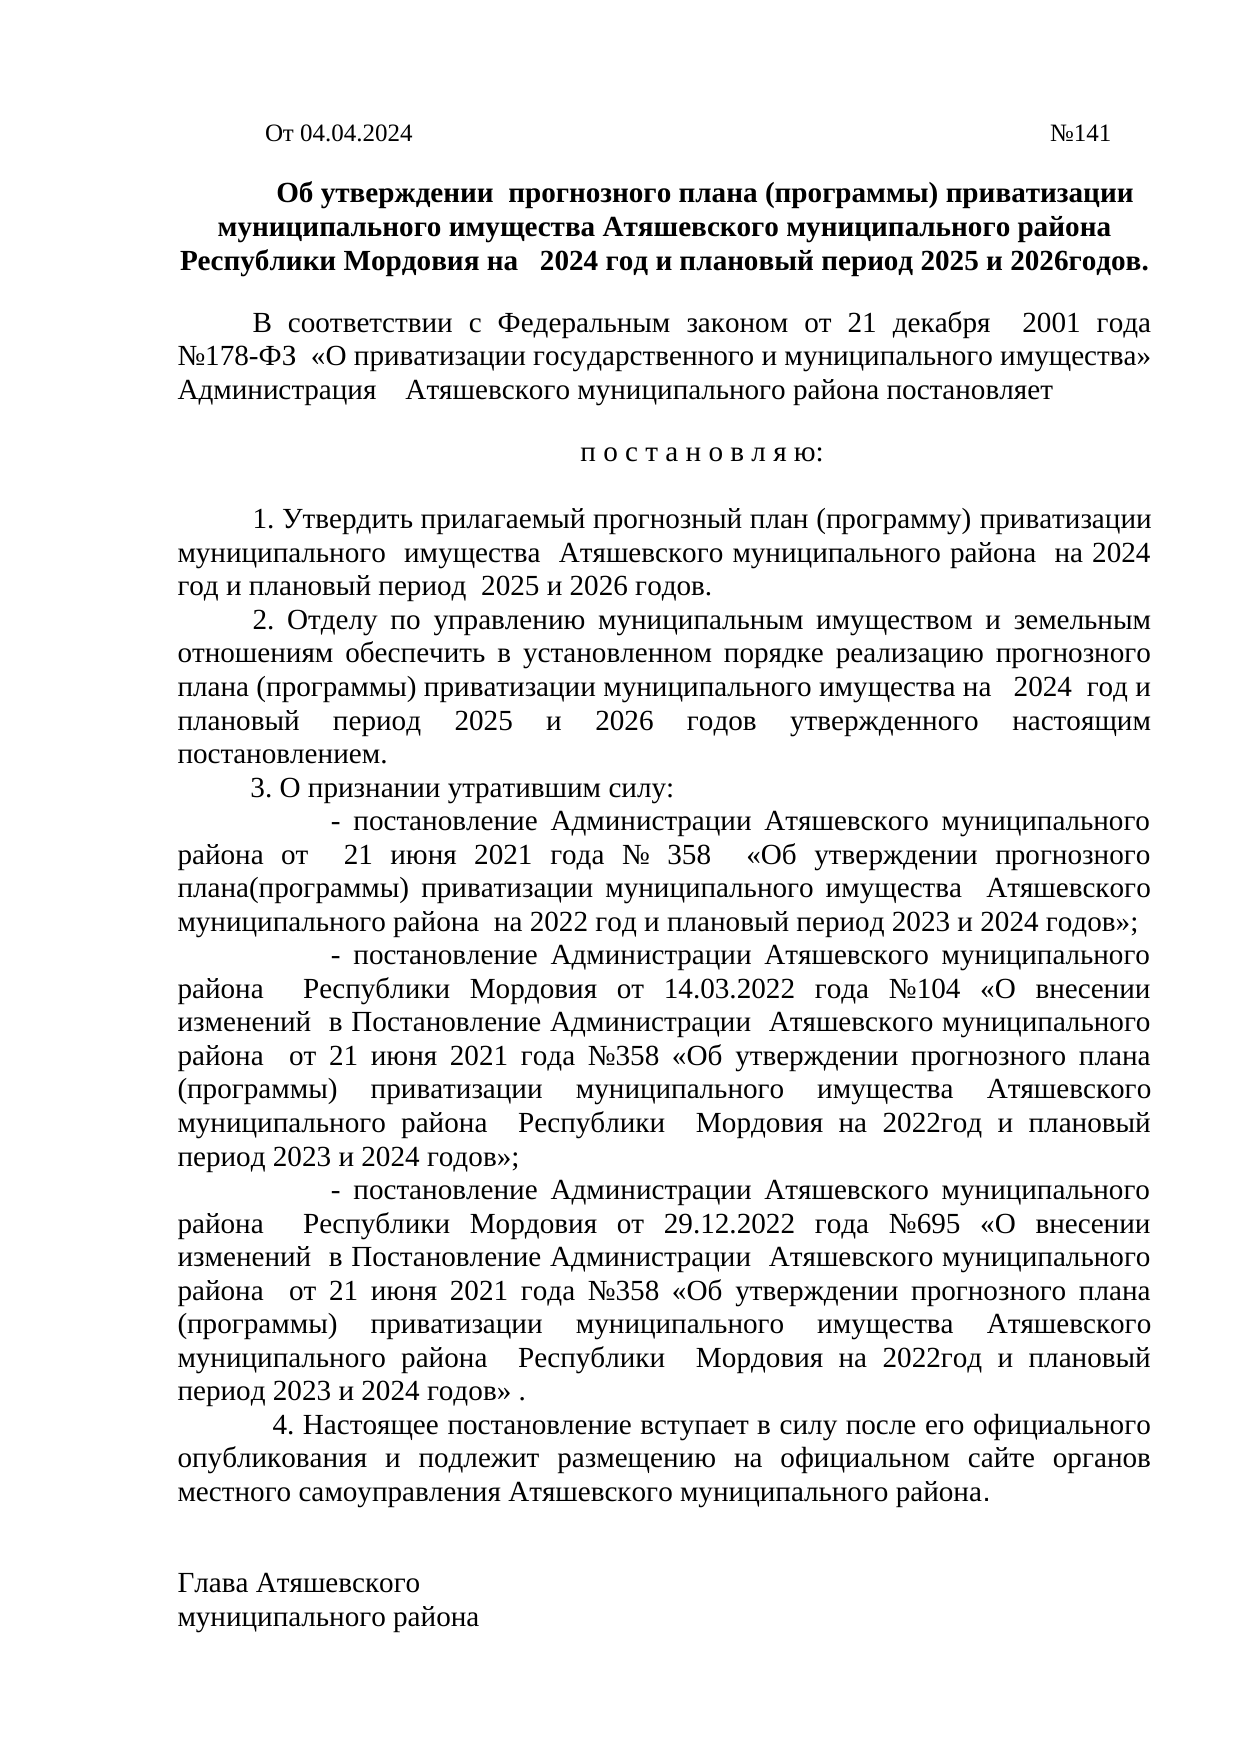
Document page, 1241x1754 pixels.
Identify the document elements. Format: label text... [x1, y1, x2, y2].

text муниципального района [177, 1599, 1152, 1632]
text От 04.04.2024 №141 [177, 118, 1152, 147]
text - постановление Администрации Атяшевского муниципального района Республики Мордовия от 14.03.2022 года №104 «О внесении изменений в Постановление Администрации Атяшевского муниципального района от 21 июня 2021 года №358 «Об утверждении прогнозного плана (программы) приватизации муниципального имущества Атяшевского муниципального района Республики Мордовия на 2022год и плановый период 2023 и 2024 годов»; [177, 937, 1152, 1172]
text 3. О признании утратившим силу: [177, 770, 1152, 803]
text п о с т а н о в л я ю: [177, 434, 1152, 468]
text В соответствии с Федеральным законом от 21 декабря 2001 года №178-ФЗ «О приватизации государственного и муниципального имущества» Администрация Атяшевского муниципального района постановляет [177, 305, 1152, 406]
text - постановление Администрации Атяшевского муниципального района Республики Мордовия от 29.12.2022 года №695 «О внесении изменений в Постановление Администрации Атяшевского муниципального района от 21 июня 2021 года №358 «Об утверждении прогнозного плана (программы) приватизации муниципального имущества Атяшевского муниципального района Республики Мордовия на 2022год и плановый период 2023 и 2024 годов» . [177, 1172, 1152, 1407]
text - постановление Администрации Атяшевского муниципального района от 21 июня 2021 года № 358 «Об утверждении прогнозного плана(программы) приватизации муниципального имущества Атяшевского муниципального района на 2022 год и плановый период 2023 и 2024 годов»; [177, 803, 1152, 937]
text Об утверждении прогнозного плана (программы) приватизации муниципального имущества Атяшевского муниципального района Республики Мордовия на 2024 год и плановый период 2025 и 2026годов. [177, 176, 1152, 276]
text Глава Атяшевского [177, 1565, 1152, 1599]
text 2. Отделу по управлению муниципальным имуществом и земельным отношениям обеспечить в установленном порядке реализацию прогнозного плана (программы) приватизации муниципального имущества на 2024 год и плановый период 2025 и 2026 годов утвержденного настоящим постановлением. [177, 602, 1152, 770]
text 1. Утвердить прилагаемый прогнозный план (программу) приватизации муниципального имущества Атяшевского муниципального района на 2024 год и плановый период 2025 и 2026 годов. [177, 501, 1152, 602]
text 4. Настоящее постановление вступает в силу после его официального опубликования и подлежит размещению на официальном сайте органов местного самоуправления Атяшевского муниципального района. [177, 1407, 1152, 1508]
